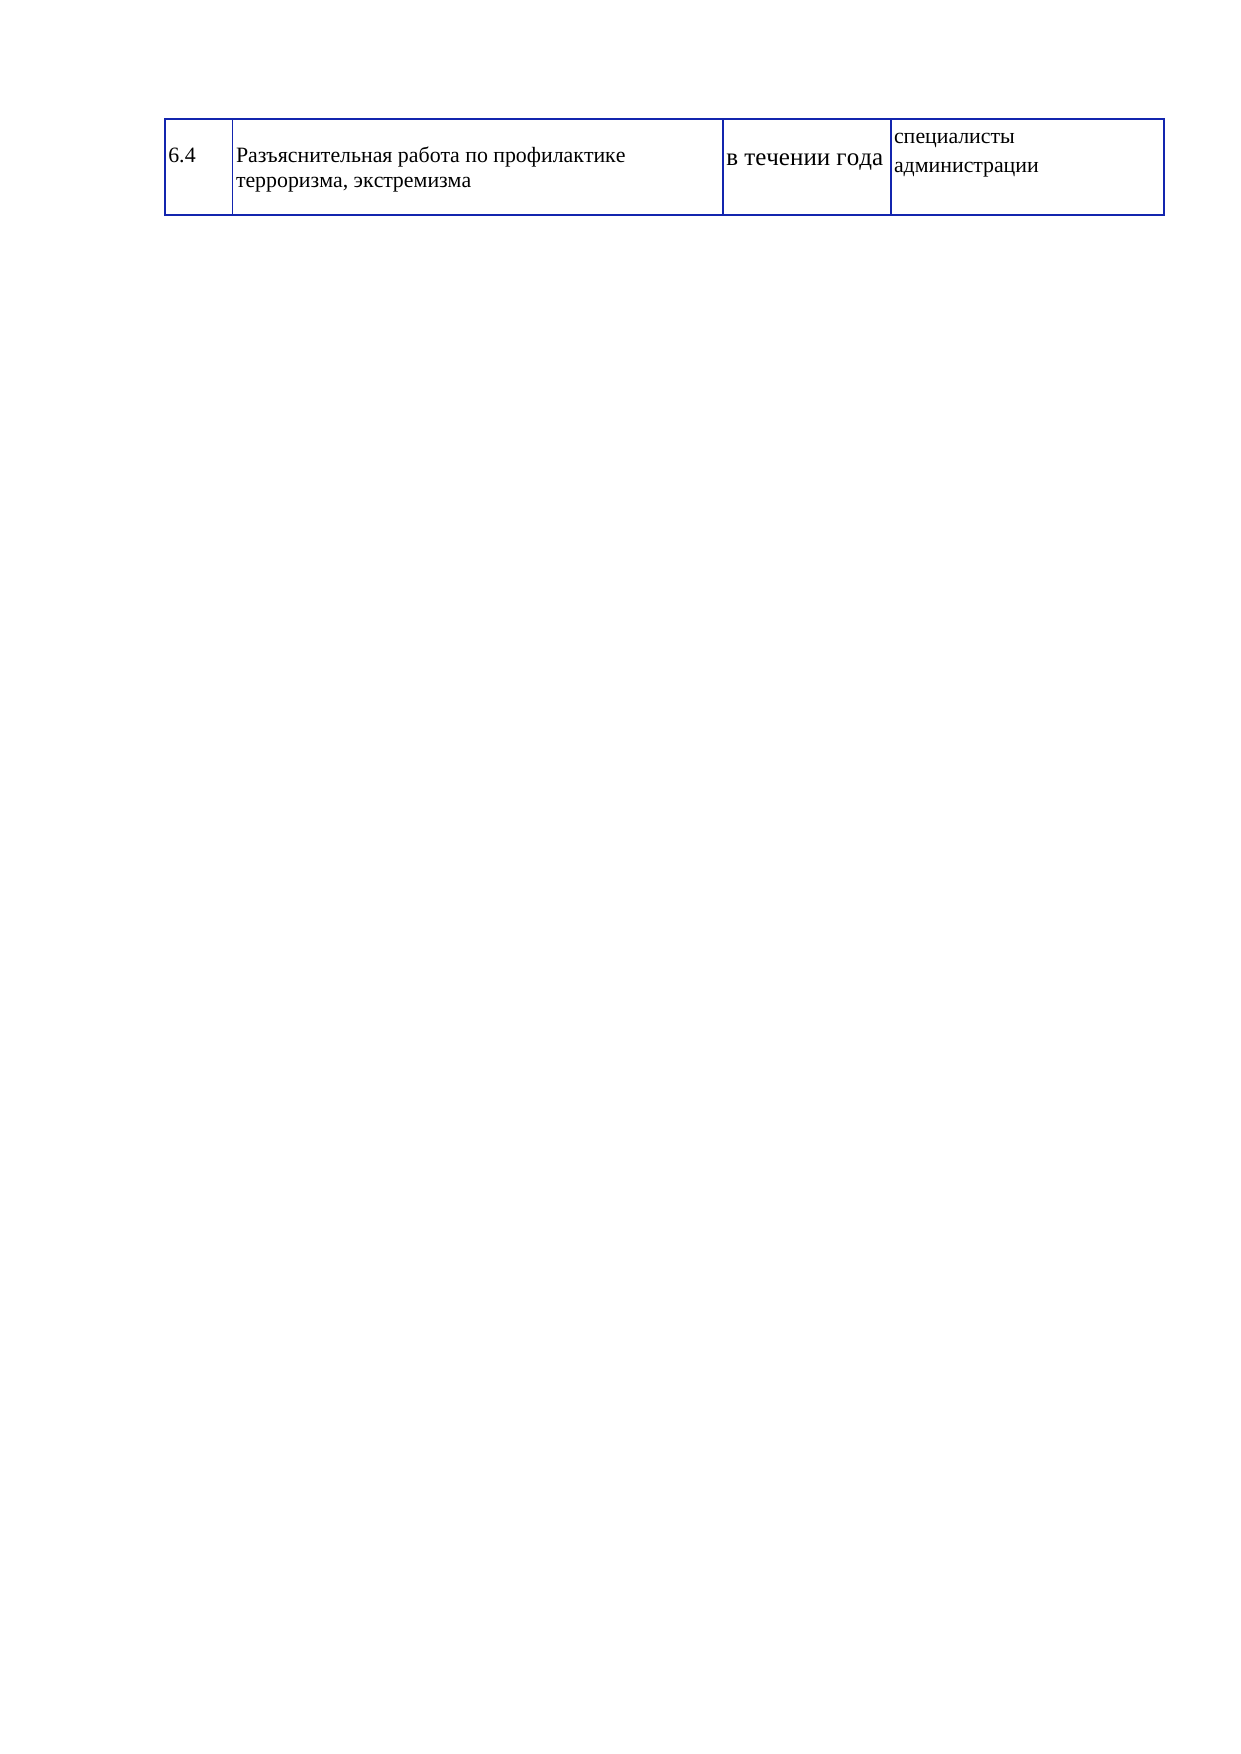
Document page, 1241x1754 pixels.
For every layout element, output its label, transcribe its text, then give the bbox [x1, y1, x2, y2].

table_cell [892, 120, 1163, 214]
table_cell Разъяснительная работа по профилактике терроризма, экстремизма [233, 120, 722, 214]
table_cell 6.4 [166, 120, 232, 214]
table_cell в течении года [724, 120, 890, 214]
